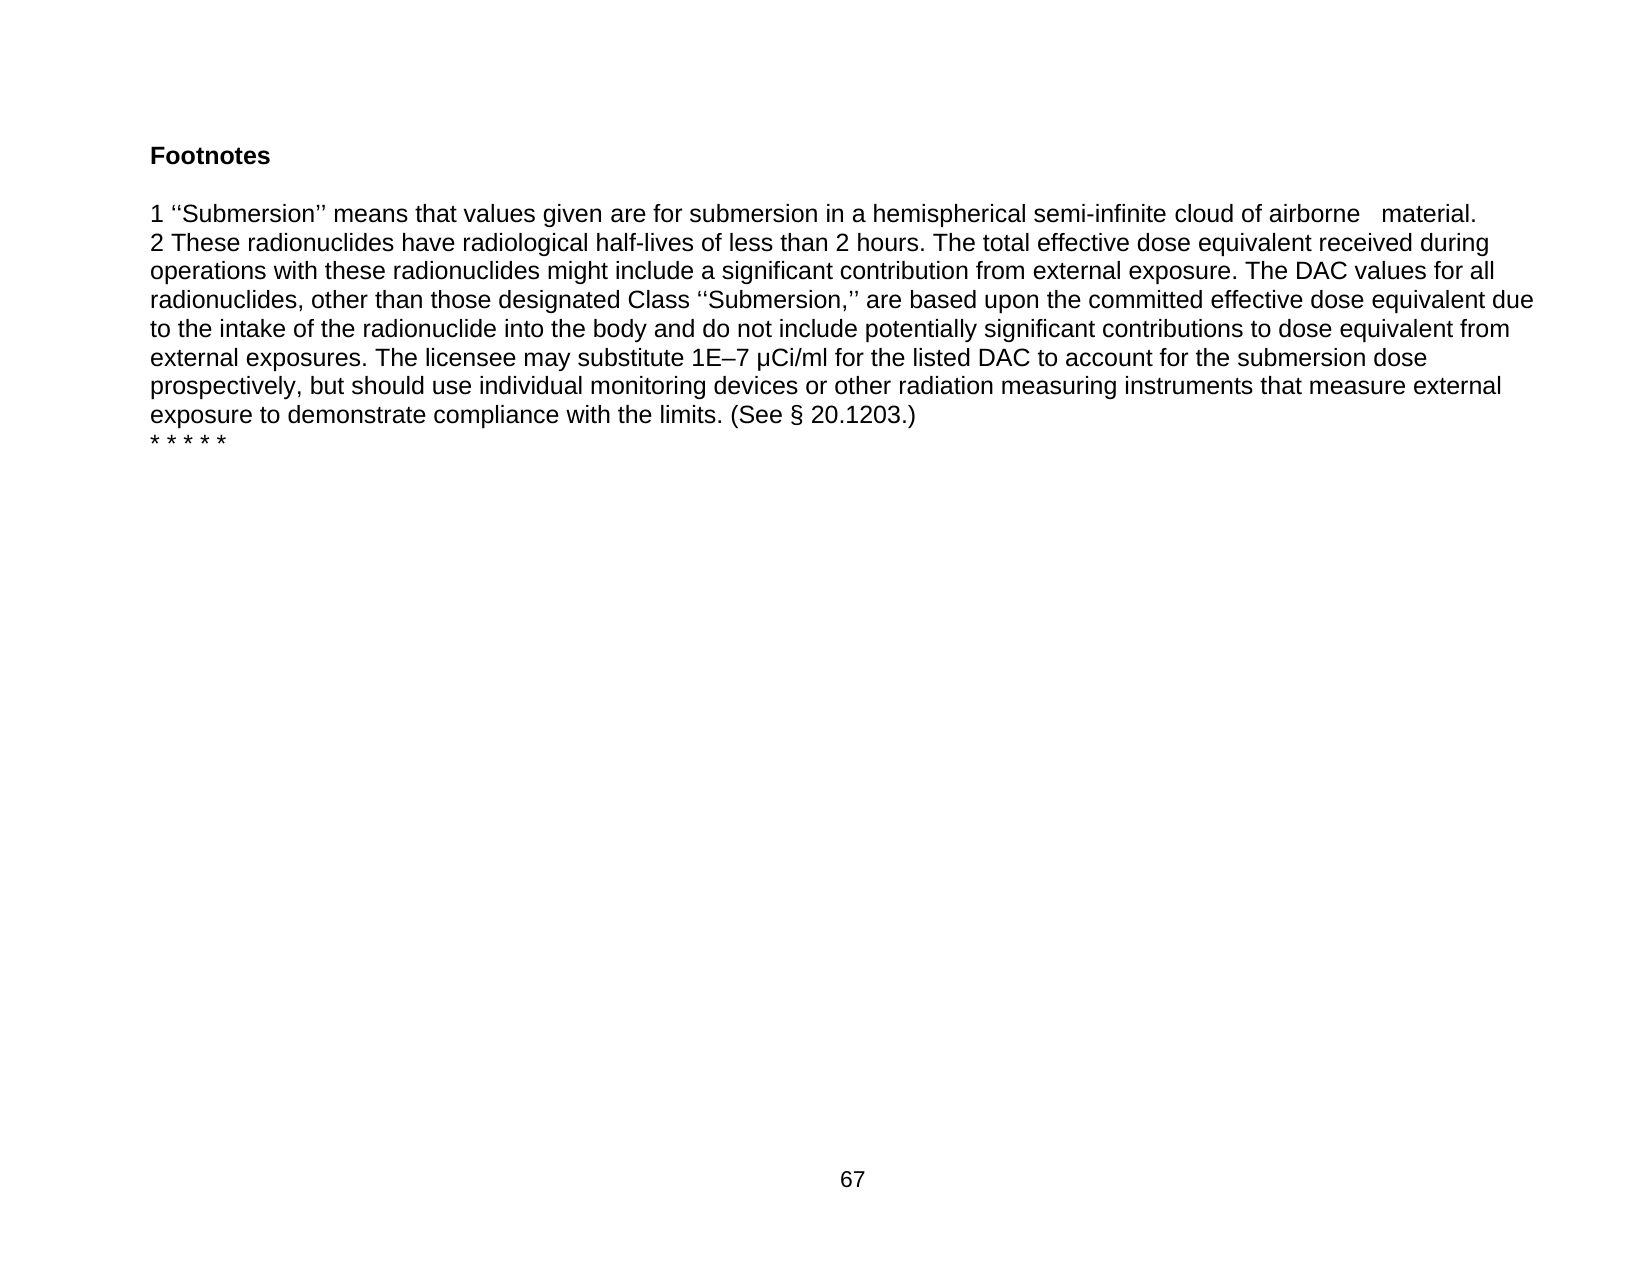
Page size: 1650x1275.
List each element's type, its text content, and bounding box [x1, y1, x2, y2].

text * * * * * [150, 429, 1556, 457]
text 2 These radionuclides have radiological half-lives of less than 2 hours. The total effective dose equivalent received during operations with these radionuclides might include a significant contribution from external exposure. The DAC values for all radionuclides, other than those designated Class ‘‘Submersion,’’ are based upon the committed effective dose equivalent due to the intake of the radionuclide into the body and do not include potentially significant contributions to dose equivalent from external exposures. The licensee may substitute 1E–7 μCi/ml for the listed DAC to account for the submersion dose prospectively, but should use individual monitoring devices or other radiation measuring instruments that measure external exposure to demonstrate compliance with the limits. (See § 20.1203.) [150, 227, 1556, 429]
text Footnotes [150, 141, 1556, 170]
text 1 ‘‘Submersion’’ means that values given are for submersion in a hemispherical semi-infinite cloud of airborne material. [150, 199, 1556, 227]
